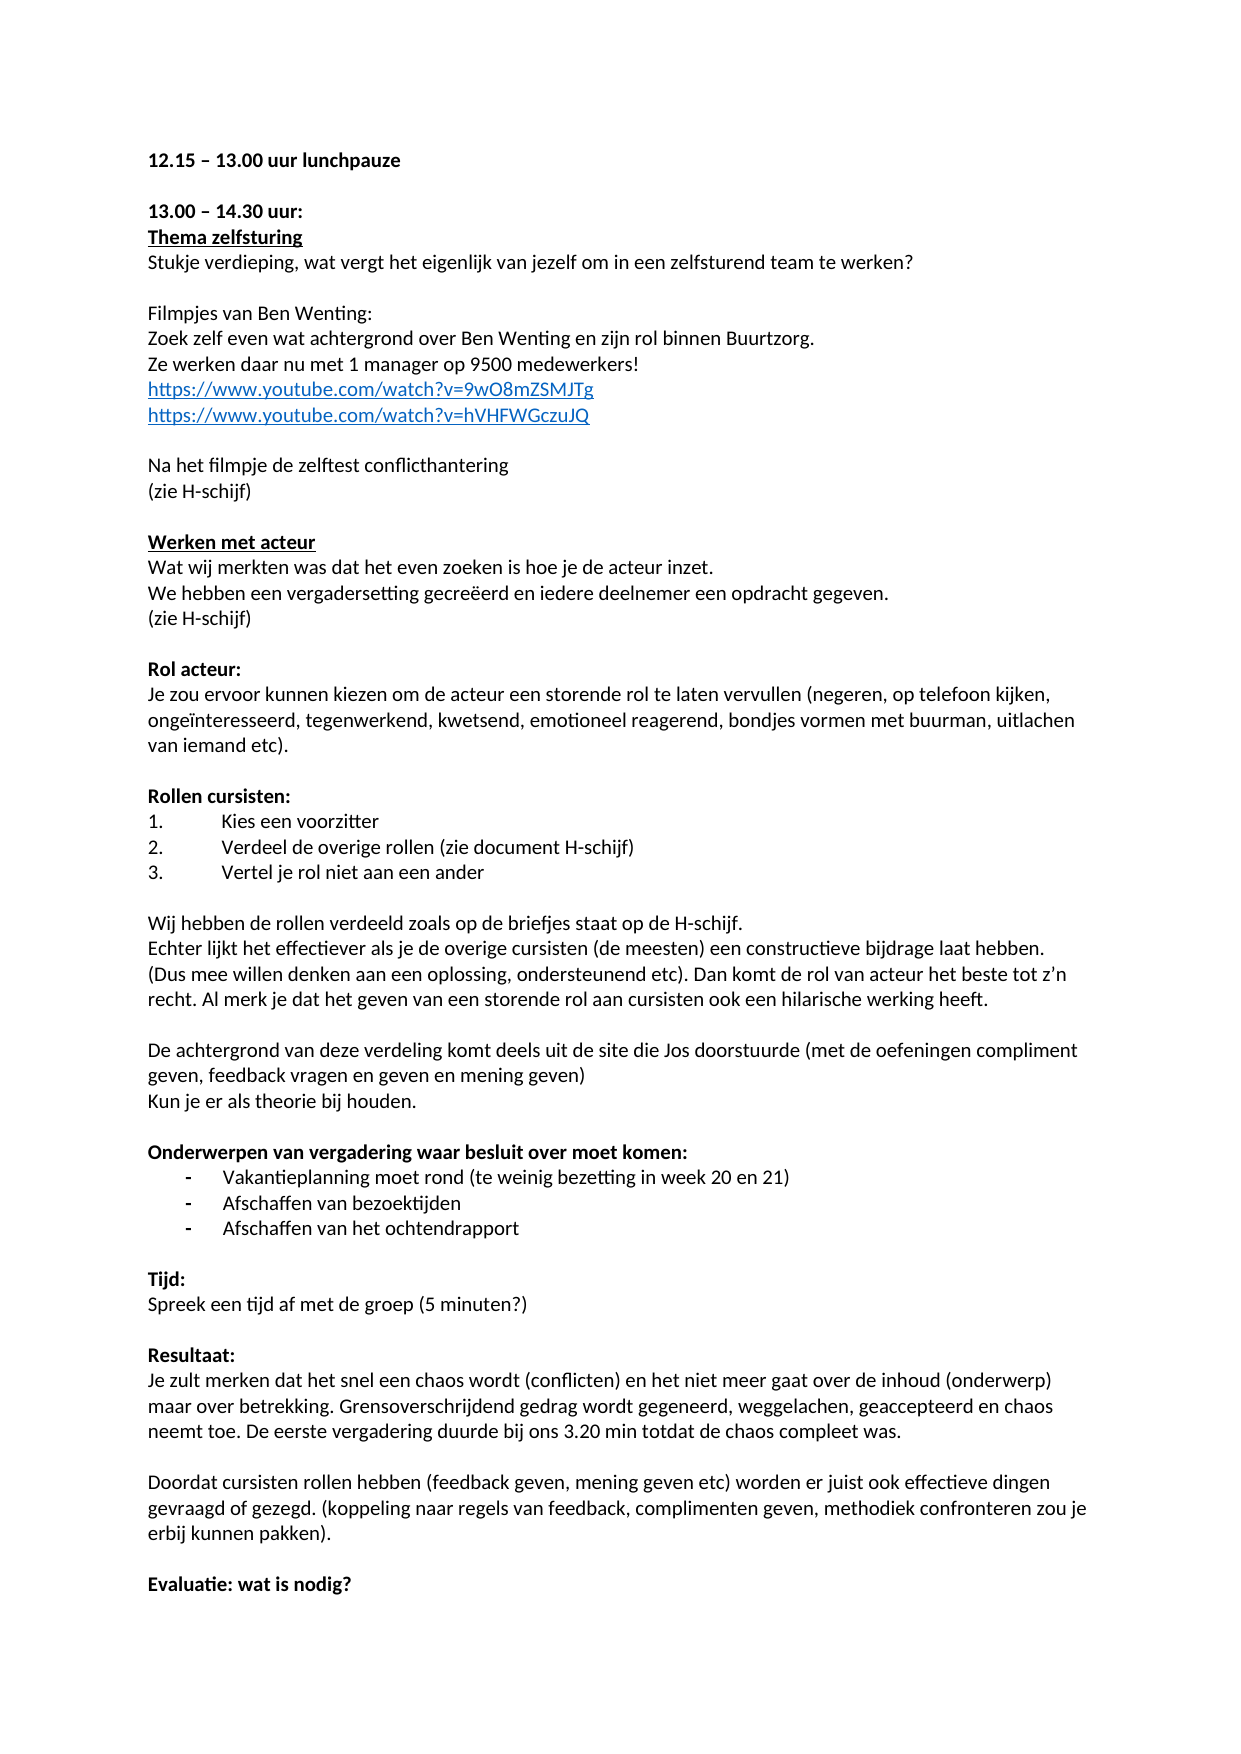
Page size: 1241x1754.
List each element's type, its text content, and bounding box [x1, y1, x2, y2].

text Stukje verdieping, wat vergt het eigenlijk van jezelf om in een zelfsturend team te werken? [148, 249, 1093, 275]
list Vakantieplanning moet rond (te weinig bezetting in week 20 en 21) [185, 1164, 1093, 1190]
text Tijd: [148, 1266, 1093, 1291]
text Filmpjes van Ben Wenting: [148, 300, 1093, 326]
text 3. Vertel je rol niet aan een ander [148, 859, 1093, 885]
text Kun je er als theorie bij houden. [148, 1088, 1093, 1113]
text (zie H-schijf) [148, 478, 1093, 503]
text Thema zelfsturing [148, 224, 1093, 249]
text Wij hebben de rollen verdeeld zoals op de briefjes staat op de H-schijf. [148, 910, 1093, 936]
text https://www.youtube.com/watch?v=hVHFWGczuJQ [148, 402, 1093, 427]
text Resultaat: [148, 1342, 1093, 1368]
text Doordat cursisten rollen hebben (feedback geven, mening geven etc) worden er juist ook effectieve dingen gevraagd of gezegd. (koppeling naar regels van feedback, complimenten geven, methodiek confronteren zou je erbij kunnen pakken). [148, 1469, 1093, 1546]
text https://www.youtube.com/watch?v=9wO8mZSMJTg [148, 376, 1093, 402]
text 12.15 – 13.00 uur lunchpauze [148, 148, 1093, 173]
text Onderwerpen van vergadering waar besluit over moet komen: [148, 1139, 1093, 1164]
text Spreek een tijd af met de groep (5 minuten?) [148, 1291, 1093, 1317]
text (zie H-schijf) [148, 605, 1093, 631]
text Rol acteur: [148, 656, 1093, 681]
text Echter lijkt het effectiever als je de overige cursisten (de meesten) een constructieve bijdrage laat hebben. [148, 936, 1093, 961]
text Je zult merken dat het snel een chaos wordt (conflicten) en het niet meer gaat over de inhoud (onderwerp) maar over betrekking. Grensoverschrijdend gedrag wordt gegeneerd, weggelachen, geaccepteerd en chaos neemt toe. De eerste vergadering duurde bij ons 3.20 min totdat de chaos compleet was. [148, 1368, 1093, 1444]
text 1. Kies een voorzitter [148, 808, 1093, 834]
text 13.00 – 14.30 uur: [148, 198, 1093, 224]
text Zoek zelf even wat achtergrond over Ben Wenting en zijn rol binnen Buurtzorg. [148, 326, 1093, 351]
text (Dus mee willen denken aan een oplossing, ondersteunend etc). Dan komt de rol van acteur het beste tot z’n recht. Al merk je dat het geven van een storende rol aan cursisten ook een hilarische werking heeft. [148, 961, 1093, 1012]
text We hebben een vergadersetting gecreëerd en iedere deelnemer een opdracht gegeven. [148, 580, 1093, 605]
list Afschaffen van het ochtendrapport [185, 1215, 1093, 1241]
text Ze werken daar nu met 1 manager op 9500 medewerkers! [148, 351, 1093, 376]
list Afschaffen van bezoektijden [185, 1190, 1093, 1215]
text Na het filmpje de zelftest conflicthantering [148, 453, 1093, 478]
text Wat wij merkten was dat het even zoeken is hoe je de acteur inzet. [148, 554, 1093, 580]
text Evaluatie: wat is nodig? [148, 1571, 1093, 1596]
text Werken met acteur [148, 529, 1093, 554]
text Rollen cursisten: [148, 783, 1093, 808]
text 2. Verdeel de overige rollen (zie document H-schijf) [148, 834, 1093, 859]
text Je zou ervoor kunnen kiezen om de acteur een storende rol te laten vervullen (negeren, op telefoon kijken, ongeïnteresseerd, tegenwerkend, kwetsend, emotioneel reagerend, bondjes vormen met buurman, uitlachen van iemand etc). [148, 681, 1093, 758]
text De achtergrond van deze verdeling komt deels uit de site die Jos doorstuurde (met de oefeningen compliment geven, feedback vragen en geven en mening geven) [148, 1037, 1093, 1088]
